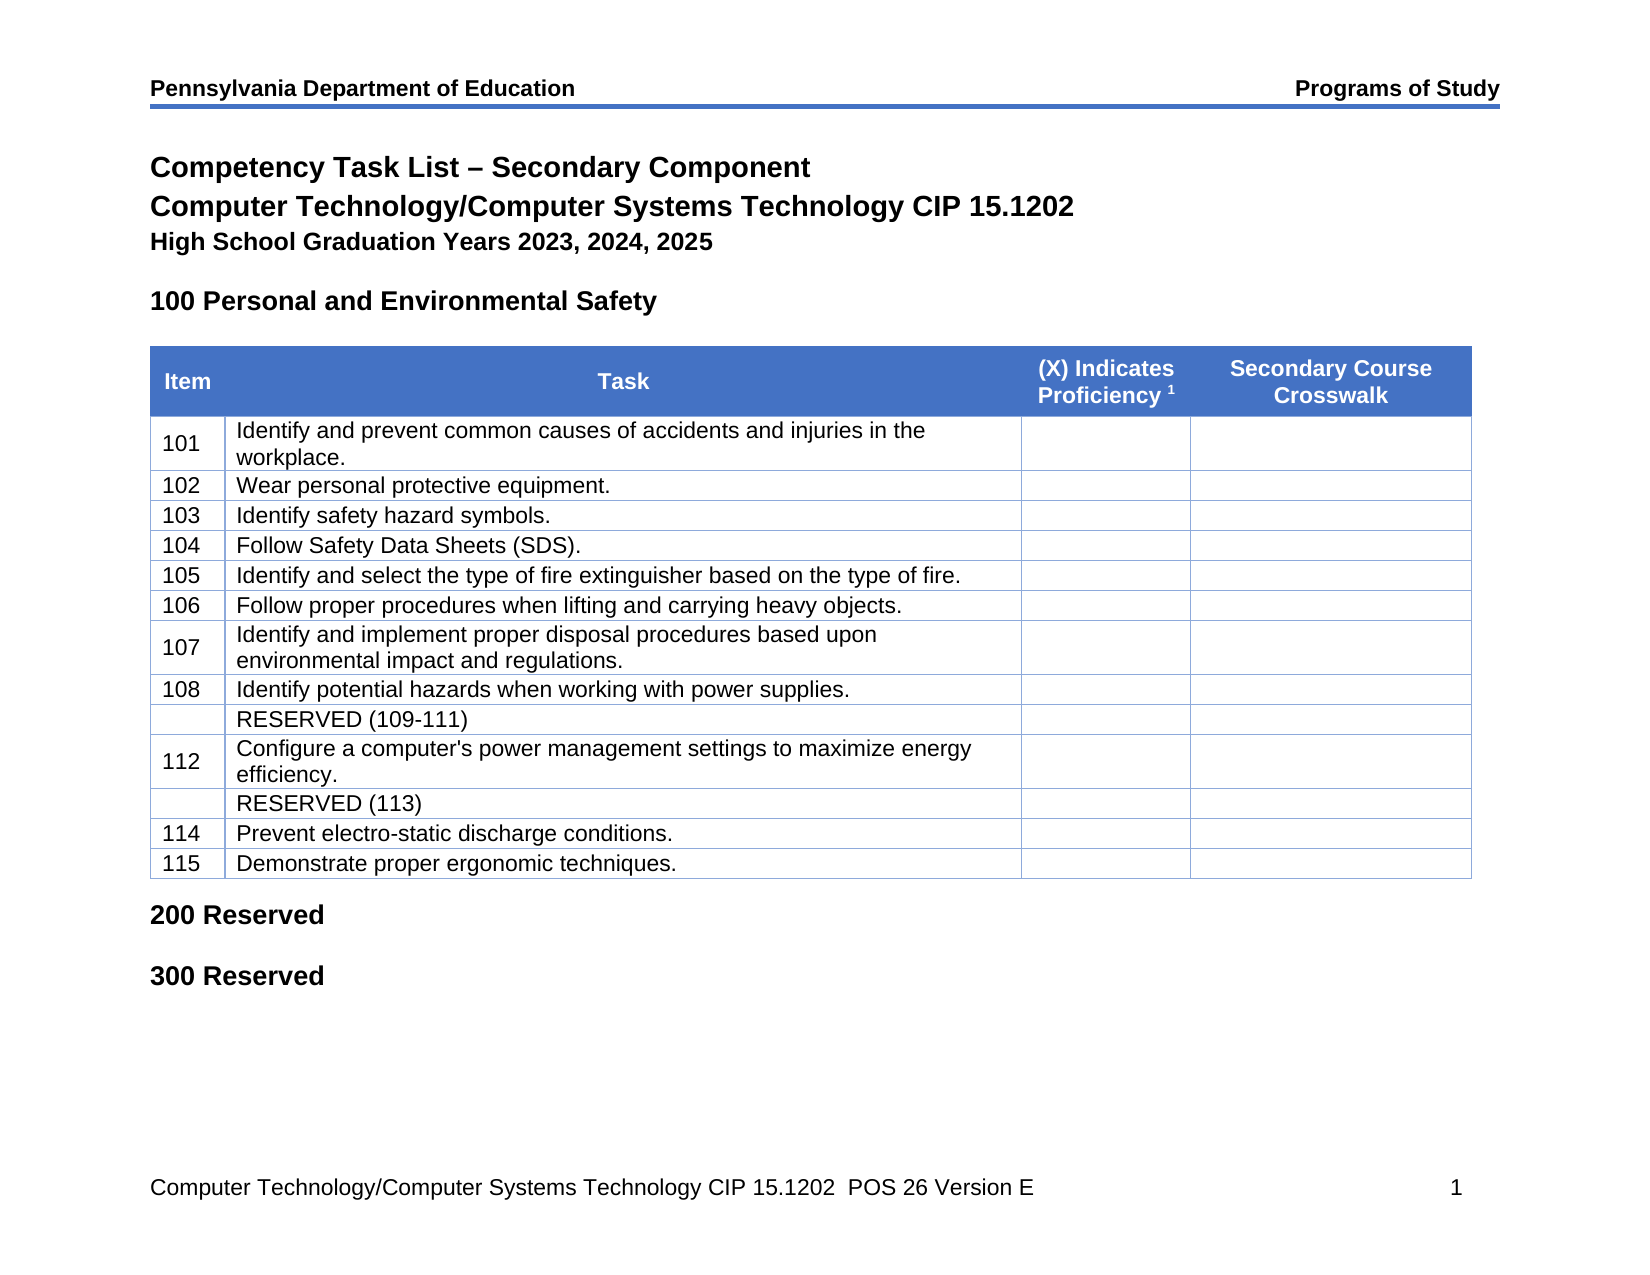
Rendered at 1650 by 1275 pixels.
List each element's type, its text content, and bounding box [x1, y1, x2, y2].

table_cell Demonstrate proper ergonomic techniques. [226, 849, 1021, 877]
table_cell [1022, 531, 1190, 560]
table_cell [1191, 591, 1471, 620]
table_cell 102 [151, 471, 224, 500]
table_cell [1191, 849, 1471, 877]
table_header (X) Indicates Proficiency 1 [1022, 347, 1190, 416]
table_cell [1191, 735, 1471, 787]
table_cell 108 [151, 675, 224, 704]
table_cell [1022, 735, 1190, 787]
subtitle High School Graduation Years 2023, 2024, 2025 [150, 227, 1500, 256]
table_cell [1022, 417, 1190, 470]
table_cell 101 [151, 417, 224, 470]
table_cell 103 [151, 501, 224, 530]
table_cell [151, 705, 224, 734]
table_cell [1191, 531, 1471, 560]
subtitle 300 Reserved [150, 960, 1500, 992]
table_cell Identify and prevent common causes of accidents and injuries in the workplace. [226, 417, 1021, 470]
subtitle Competency Task List – Secondary Component [150, 150, 1500, 183]
table_cell [1191, 621, 1471, 674]
table_cell 115 [151, 849, 224, 877]
table_cell Identify and select the type of fire extinguisher based on the type of fire. [226, 561, 1021, 590]
table_cell Follow proper procedures when lifting and carrying heavy objects. [226, 591, 1021, 620]
table_cell [1022, 501, 1190, 530]
table_cell Identify safety hazard symbols. [226, 501, 1021, 530]
table_cell [1022, 471, 1190, 500]
table_cell [1191, 471, 1471, 500]
table_cell 107 [151, 621, 224, 674]
table_header Task [226, 347, 1021, 416]
table_cell [1191, 705, 1471, 734]
table_cell Wear personal protective equipment. [226, 471, 1021, 500]
table_cell [1022, 561, 1190, 590]
table_cell RESERVED (113) [226, 789, 1021, 817]
table_header Item [151, 347, 224, 416]
table_cell 114 [151, 819, 224, 847]
table_header Secondary Course Crosswalk [1191, 347, 1471, 416]
table_cell [151, 789, 224, 817]
table_cell [1191, 501, 1471, 530]
table_cell [1191, 561, 1471, 590]
table_cell Identify and implement proper disposal procedures based upon environmental impact and regulations. [226, 621, 1021, 674]
table_cell Prevent electro-static discharge conditions. [226, 819, 1021, 847]
table_cell Configure a computer's power management settings to maximize energy efficiency. [226, 735, 1021, 787]
table_cell [1022, 705, 1190, 734]
table_cell [1022, 849, 1190, 877]
table_cell [1022, 819, 1190, 847]
table_cell [1022, 675, 1190, 704]
table_cell 112 [151, 735, 224, 787]
table_cell 106 [151, 591, 224, 620]
table_cell 105 [151, 561, 224, 590]
table_cell RESERVED (109-111) [226, 705, 1021, 734]
table_cell [1191, 675, 1471, 704]
subtitle 100 Personal and Environmental Safety [150, 285, 1500, 316]
table_cell Identify potential hazards when working with power supplies. [226, 675, 1021, 704]
table_cell [1191, 789, 1471, 817]
table_cell [1191, 819, 1471, 847]
table_cell [1022, 621, 1190, 674]
table_cell [1191, 417, 1471, 470]
table_cell Follow Safety Data Sheets (SDS). [226, 531, 1021, 560]
table_cell [1022, 591, 1190, 620]
subtitle 200 Reserved [150, 899, 1500, 931]
subtitle Computer Technology/Computer Systems Technology CIP 15.1202 [150, 188, 1500, 222]
table_cell [1022, 789, 1190, 817]
table_cell 104 [151, 531, 224, 560]
